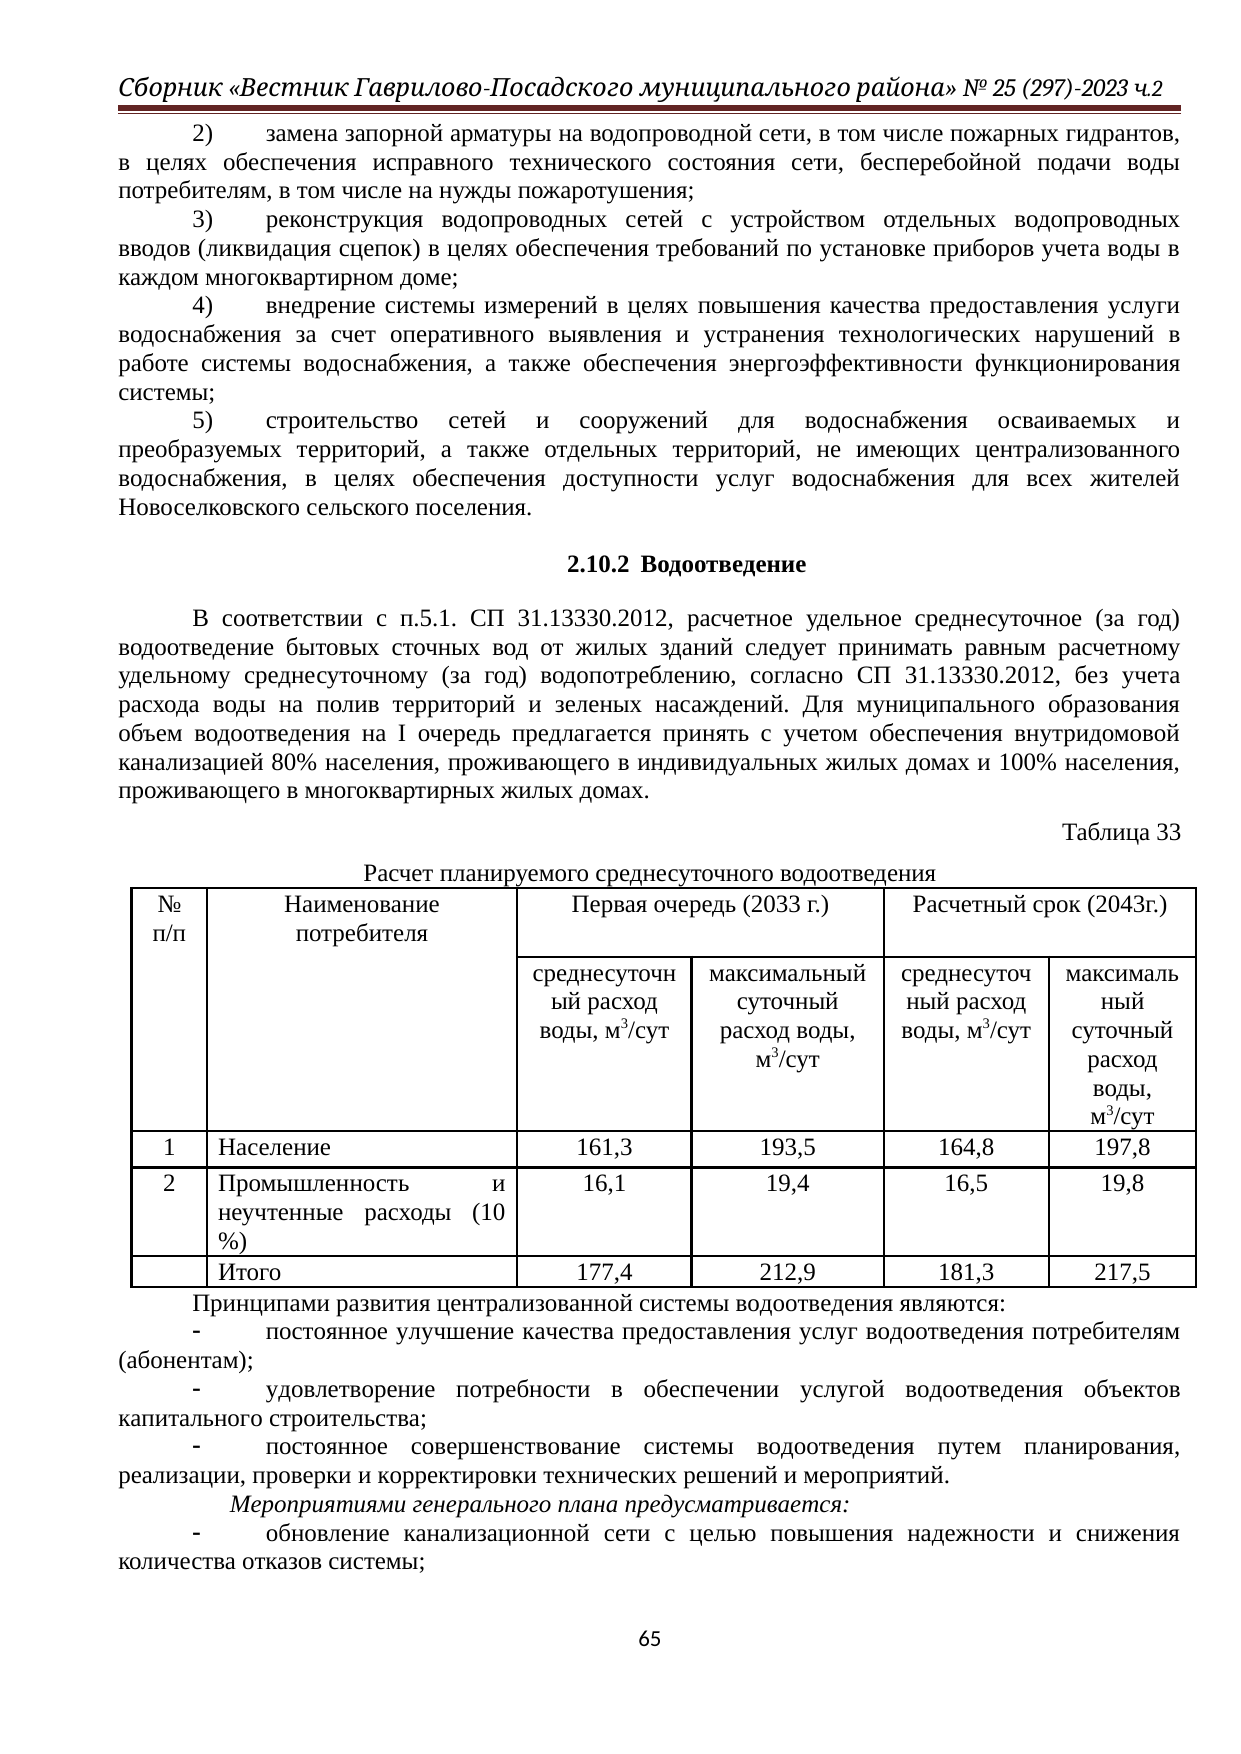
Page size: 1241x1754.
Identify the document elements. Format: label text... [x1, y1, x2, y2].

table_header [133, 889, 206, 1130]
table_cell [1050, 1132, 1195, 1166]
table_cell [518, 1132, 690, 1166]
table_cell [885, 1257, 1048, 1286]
list удовлетворение потребности в обеспечении услугой водоотведения объектов капитального строительства; [118, 1374, 1181, 1431]
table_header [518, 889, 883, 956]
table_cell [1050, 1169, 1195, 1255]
list обновление канализационной сети с целью повышения надежности и снижения количества отказов системы; [118, 1518, 1181, 1575]
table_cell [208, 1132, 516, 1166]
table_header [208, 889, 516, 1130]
text Мероприятиями генерального плана предусматривается: [229, 1489, 1181, 1518]
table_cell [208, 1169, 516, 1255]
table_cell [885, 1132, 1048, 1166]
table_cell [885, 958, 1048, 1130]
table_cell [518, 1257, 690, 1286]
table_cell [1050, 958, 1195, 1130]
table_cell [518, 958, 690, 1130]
text Принципами развития централизованной системы водоотведения являются: [118, 1288, 1181, 1316]
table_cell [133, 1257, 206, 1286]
list строительство сетей и сооружений для водоснабжения осваиваемых и преобразуемых территорий, а также отдельных территорий, не имеющих централизованного водоснабжения, в целях обеспечения доступности услуг водоснабжения для всех жителей Новоселковского сельского поселения. [118, 406, 1181, 521]
text Таблица 33 [118, 817, 1181, 846]
list замена запорной арматуры на водопроводной сети, в том числе пожарных гидрантов, в целях обеспечения исправного технического состояния сети, бесперебойной подачи воды потребителям, в том числе на нужды пожаротушения; [118, 118, 1181, 204]
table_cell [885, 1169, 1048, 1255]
text В соответствии с п.5.1. СП 31.13330.2012, расчетное удельное среднесуточное (за год) водоотведение бытовых сточных вод от жилых зданий следует принимать равным расчетному удельному среднесуточному (за год) водопотреблению, согласно СП 31.13330.2012, без учета расхода воды на полив территорий и зеленых насаждений. Для муниципального образования объем водоотведения на I очередь предлагается принять с учетом обеспечения внутридомовой канализацией 80% населения, проживающего в индивидуальных жилых домах и 100% населения, проживающего в многоквартирных жилых домах. [118, 603, 1181, 804]
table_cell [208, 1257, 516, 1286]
list внедрение системы измерений в целях повышения качества предоставления услуги водоснабжения за счет оперативного выявления и устранения технологических нарушений в работе системы водоснабжения, а также обеспечения энергоэффективности функционирования системы; [118, 291, 1181, 406]
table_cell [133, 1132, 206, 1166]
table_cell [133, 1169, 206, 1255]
list постоянное совершенствование системы водоотведения путем планирования, реализации, проверки и корректировки технических решений и мероприятий. [118, 1431, 1181, 1489]
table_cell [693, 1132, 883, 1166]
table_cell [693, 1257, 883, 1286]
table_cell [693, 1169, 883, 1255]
list реконструкция водопроводных сетей с устройством отдельных водопроводных вводов (ликвидация сцепок) в целях обеспечения требований по установке приборов учета воды в каждом многоквартирном доме; [118, 204, 1181, 291]
list Водоотведение [118, 549, 1181, 578]
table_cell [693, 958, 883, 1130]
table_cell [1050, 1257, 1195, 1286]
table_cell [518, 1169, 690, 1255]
text Расчет планируемого среднесуточного водоотведения [118, 858, 1181, 887]
list постоянное улучшение качества предоставления услуг водоотведения потребителям (абонентам); [118, 1316, 1181, 1374]
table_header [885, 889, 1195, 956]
